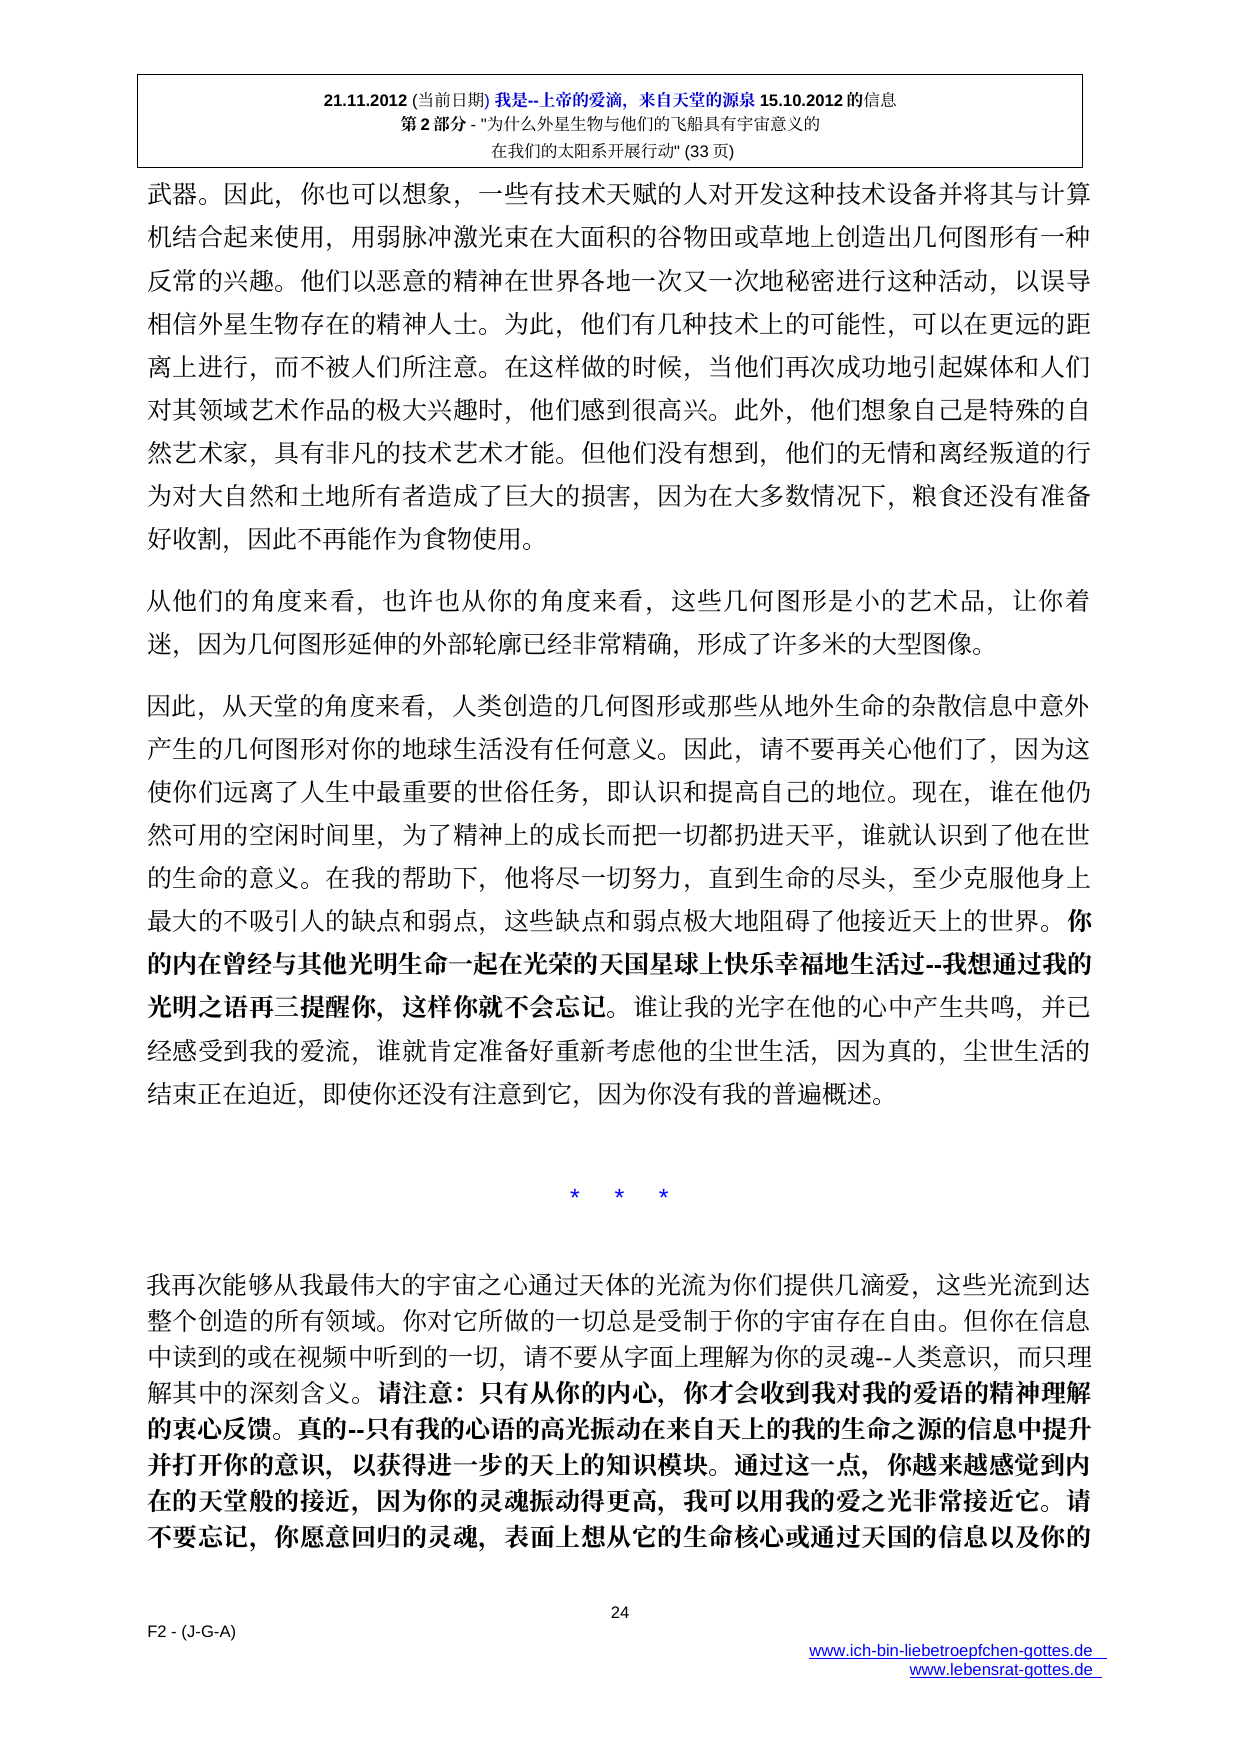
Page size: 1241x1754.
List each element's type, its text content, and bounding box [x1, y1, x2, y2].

text * * * [146, 1183, 1093, 1212]
text 从他们的角度来看，也许也从你的角度来看，这些几何图形是小的艺术品，让你着迷，因为几何图形延伸的外部轮廓已经非常精确，形成了许多米的大型图像。 [146, 582, 1093, 661]
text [146, 148, 1093, 556]
text 因此，从天堂的角度来看，人类创造的几何图形或那些从地外生命的杂散信息中意外产生的几何图形对你的地球生活没有任何意义。因此，请不要再关心他们了，因为这使你们远离了人生中最重要的世俗任务，即认识和提高自己的地位。现在，谁在他仍然可用的空闲时间里，为了精神上的成长而把一切都扔进天平，谁就认识到了他在世的生命的意义。在我的帮助下，他将尽一切努力，直到生命的尽头，至少克服他身上最大的不吸引人的缺点和弱点，这些缺点和弱点极大地阻碍了他接近天上的世界。你的内在曾经与其他光明生命一起在光荣的天国星球上快乐幸福地生活过--我想通过我的光明之语再三提醒你，这样你就不会忘记。谁让我的光字在他的心中产生共鸣，并已经感受到我的爱流，谁就肯定准备好重新考虑他的尘世生活，因为真的，尘世生活的结束正在迫近，即使你还没有注意到它，因为你没有我的普遍概述。 [146, 686, 1093, 1110]
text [146, 1266, 1093, 1553]
